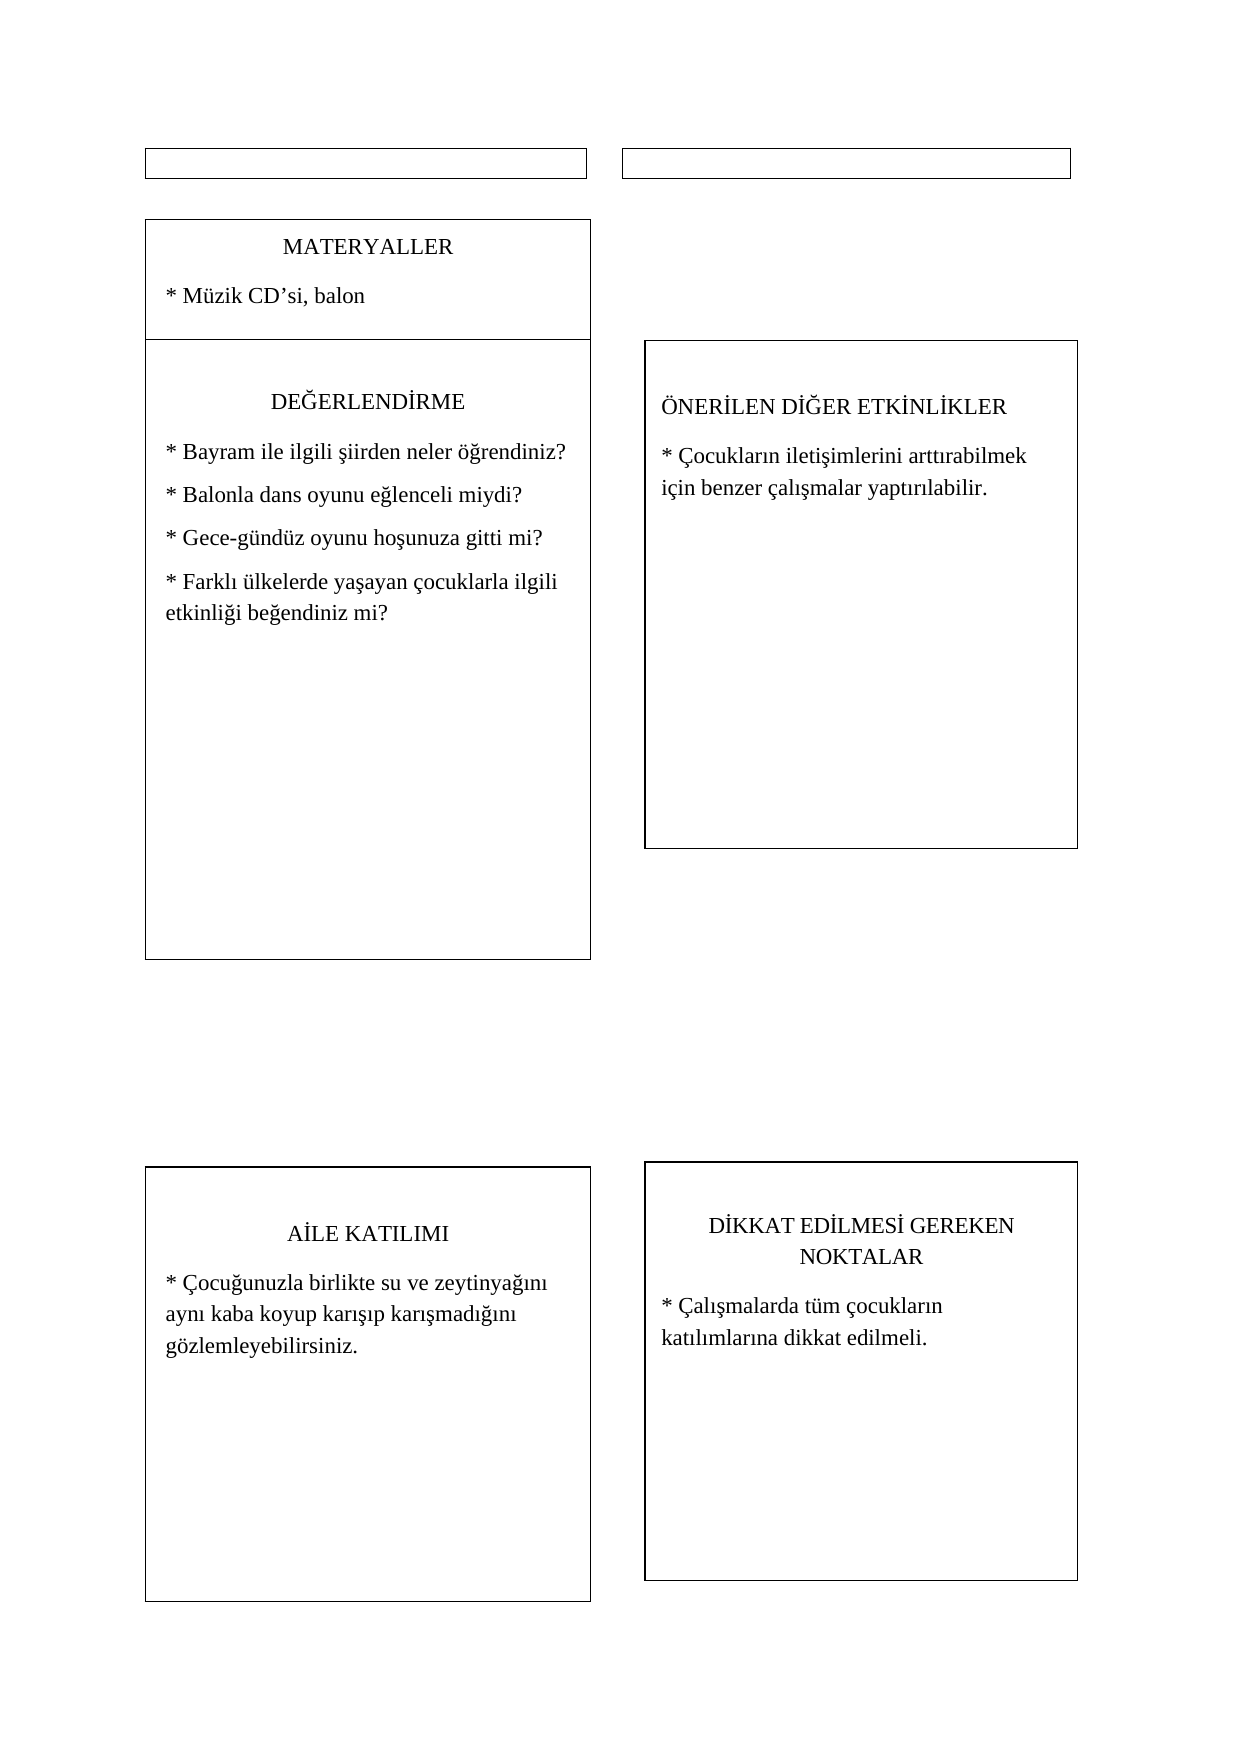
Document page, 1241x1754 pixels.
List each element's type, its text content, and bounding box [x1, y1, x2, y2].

table_header [587, 148, 622, 177]
table_cell DEĞERLENDİRME * Bayram ile ilgili şiirden neler öğrendiniz? * Balonla dans oyunu eğlenceli miydi? * Gece-gündüz oyunu hoşunuza gitti mi? * Farklı ülkelerde yaşayan çocuklarla ilgili etkinliği beğendiniz mi? [146, 340, 590, 958]
table_header MATERYALLER * Müzik CD’si, balon [146, 220, 590, 338]
table_header AİLE KATILIMI * Çocuğunuzla birlikte su ve zeytinyağını aynı kaba koyup karışıp karışmadığını gözlemleyebilirsiniz. [146, 1168, 590, 1601]
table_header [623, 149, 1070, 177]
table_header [146, 149, 586, 177]
table_header DİKKAT EDİLMESİ GEREKEN NOKTALAR * Çalışmalarda tüm çocukların katılımlarına dikkat edilmeli. [646, 1163, 1077, 1580]
table_header ÖNERİLEN DİĞER ETKİNLİKLER * Çocukların iletişimlerini arttırabilmek için benzer çalışmalar yaptırılabilir. [646, 341, 1077, 848]
